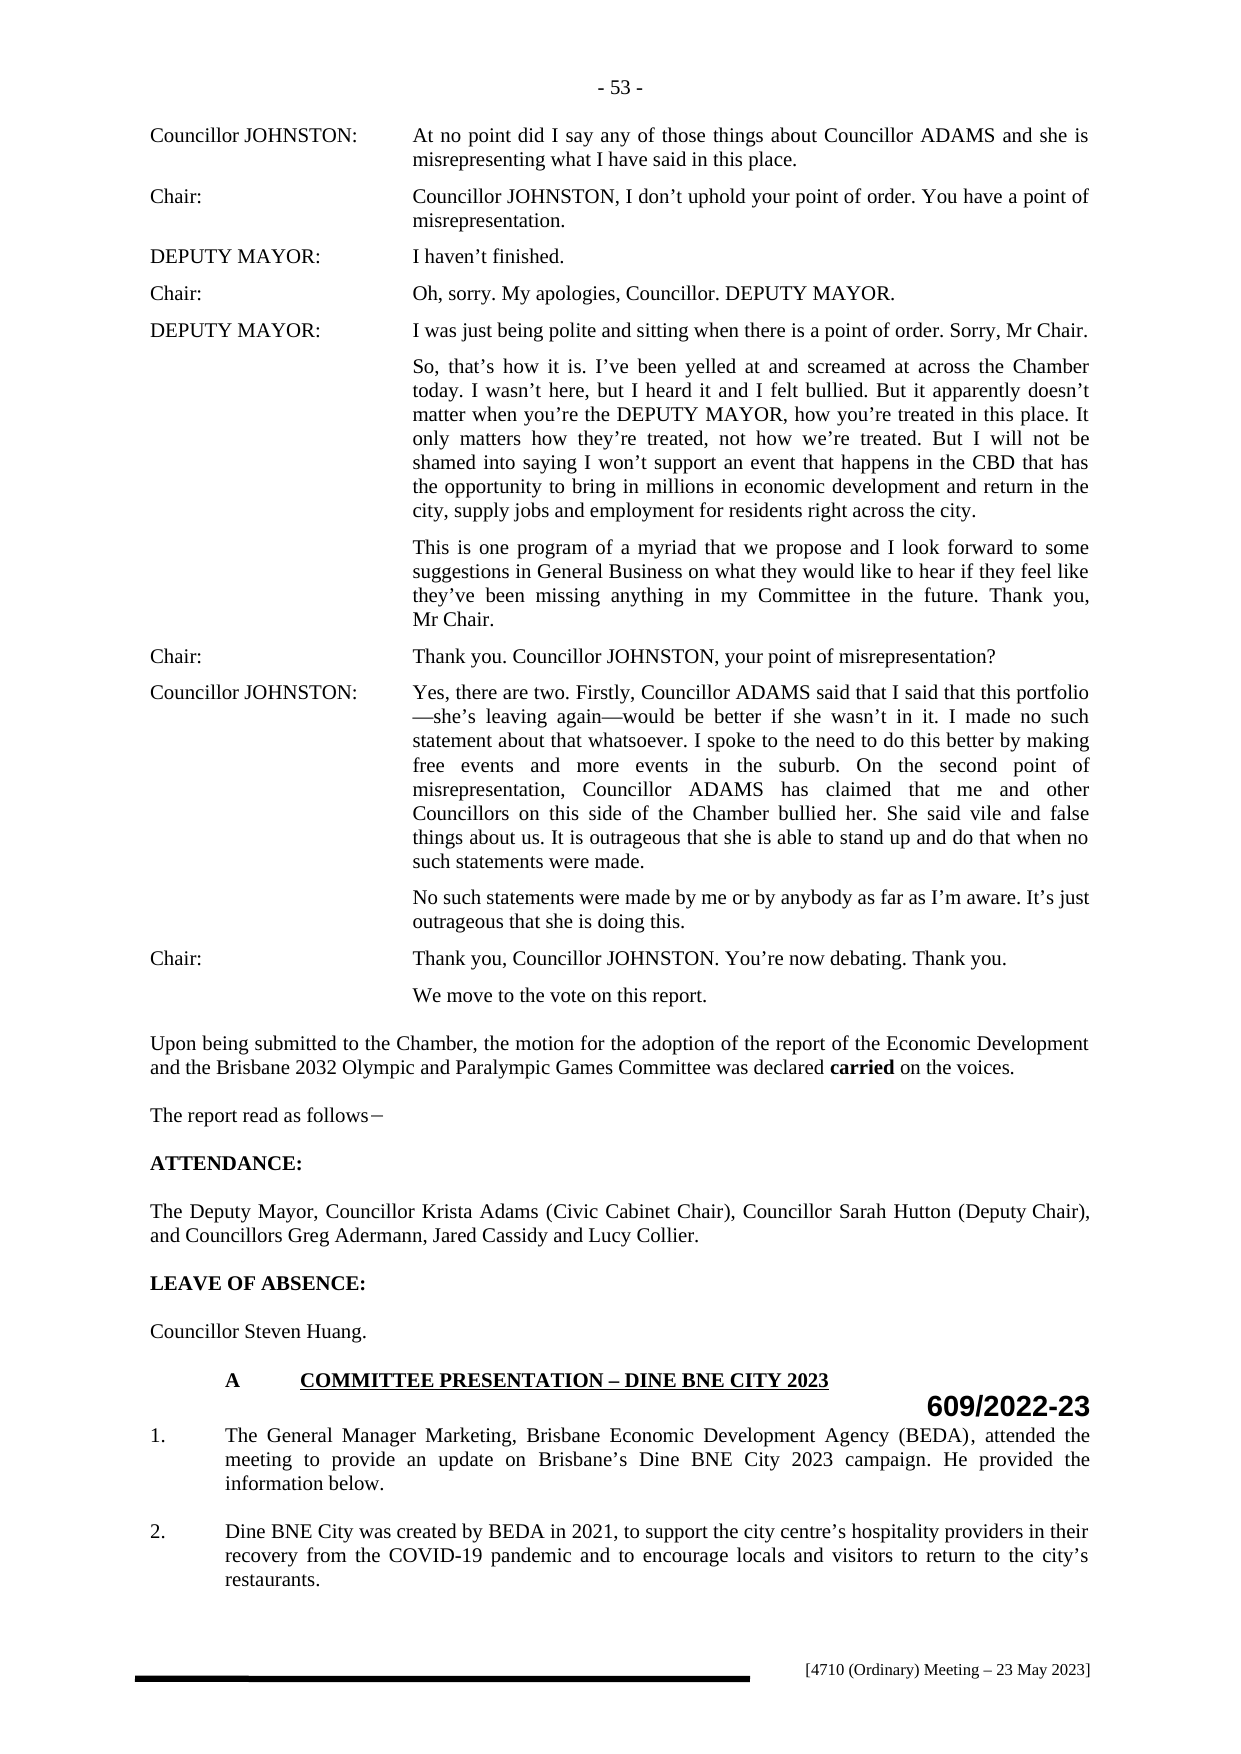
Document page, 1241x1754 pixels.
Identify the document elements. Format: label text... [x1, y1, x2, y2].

text 609/2022-23 [150, 1392, 1090, 1423]
text 2. Dine BNE City was created by BEDA in 2021, to support the city centre’s hospitality providers in their recovery from the COVID-19 pandemic and to encourage locals and visitors to return to the city’s restaurants. [150, 1519, 1090, 1591]
text Upon being submitted to the Chamber, the motion for the adoption of the report of the Economic Development and the Brisbane 2032 Olympic and Paralympic Games Committee was declared carried on the voices. [150, 1031, 1090, 1079]
text No such statements were made by me or by anybody as far as I’m aware. It’s just outrageous that she is doing this. [412, 885, 1090, 933]
text LEAVE OF ABSENCE: [150, 1271, 1090, 1295]
text Chair: Oh, sorry. My apologies, Councillor. DEPUTY MAYOR. [150, 281, 1090, 305]
text Councillor JOHNSTON: At no point did I say any of those things about Councillor ADAMS and she is misrepresenting what I have said in this place. [150, 123, 1090, 171]
text So, that’s how it is. I’ve been yelled at and screamed at across the Chamber today. I wasn’t here, but I heard it and I felt bullied. But it apparently doesn’t matter when you’re the DEPUTY MAYOR, how you’re treated in this place. It only matters how they’re treated, not how we’re treated. But I will not be shamed into saying I won’t support an event that happens in the CBD that has the opportunity to bring in millions in economic development and return in the city, supply jobs and employment for residents right across the city. [150, 354, 1090, 522]
text ATTENDANCE: [150, 1151, 1090, 1199]
text Chair: Thank you. Councillor JOHNSTON, your point of misrepresentation? [150, 644, 1090, 668]
text 1. The General Manager Marketing, Brisbane Economic Development Agency (BEDA), attended the meeting to provide an update on Brisbane’s Dine BNE City 2023 campaign. He provided the information below. [150, 1423, 1090, 1495]
text Councillor Steven Huang. [150, 1319, 1090, 1343]
text This is one program of a myriad that we propose and I look forward to some suggestions in General Business on what they would like to hear if they feel like they’ve been missing anything in my Committee in the future. Thank you, Mr Chair. [412, 535, 1090, 631]
text DEPUTY MAYOR: I was just being polite and sitting when there is a point of order. Sorry, Mr Chair. [150, 317, 1090, 342]
text The report read as follows [150, 1103, 1090, 1127]
text DEPUTY MAYOR: I haven’t finished. [150, 244, 1090, 268]
text Chair: Councillor JOHNSTON, I don’t uphold your point of order. You have a point of misrepresentation. [150, 184, 1090, 232]
text We move to the vote on this report. [150, 982, 1090, 1007]
subtitle A COMMITTEE PRESENTATION – DINE BNE CITY 2023 [150, 1368, 1090, 1392]
text Councillor JOHNSTON: Yes, there are two. Firstly, Councillor ADAMS said that I said that this portfolio—she’s leaving again—would be better if she wasn’t in it. I made no such statement about that whatsoever. I spoke to the need to do this better by making free events and more events in the suburb. On the second point of misrepresentation, Councillor ADAMS has claimed that me and other Councillors on this side of the Chamber bullied her. She said vile and false things about us. It is outrageous that she is able to stand up and do that when no such statements were made. [150, 680, 1090, 873]
text Chair: Thank you, Councillor JOHNSTON. You’re now debating. Thank you. [150, 946, 1090, 970]
text The Deputy Mayor, Councillor Krista Adams (Civic Cabinet Chair), Councillor Sarah Hutton (Deputy Chair), and Councillors Greg Adermann, Jared Cassidy and Lucy Collier. [150, 1199, 1090, 1247]
